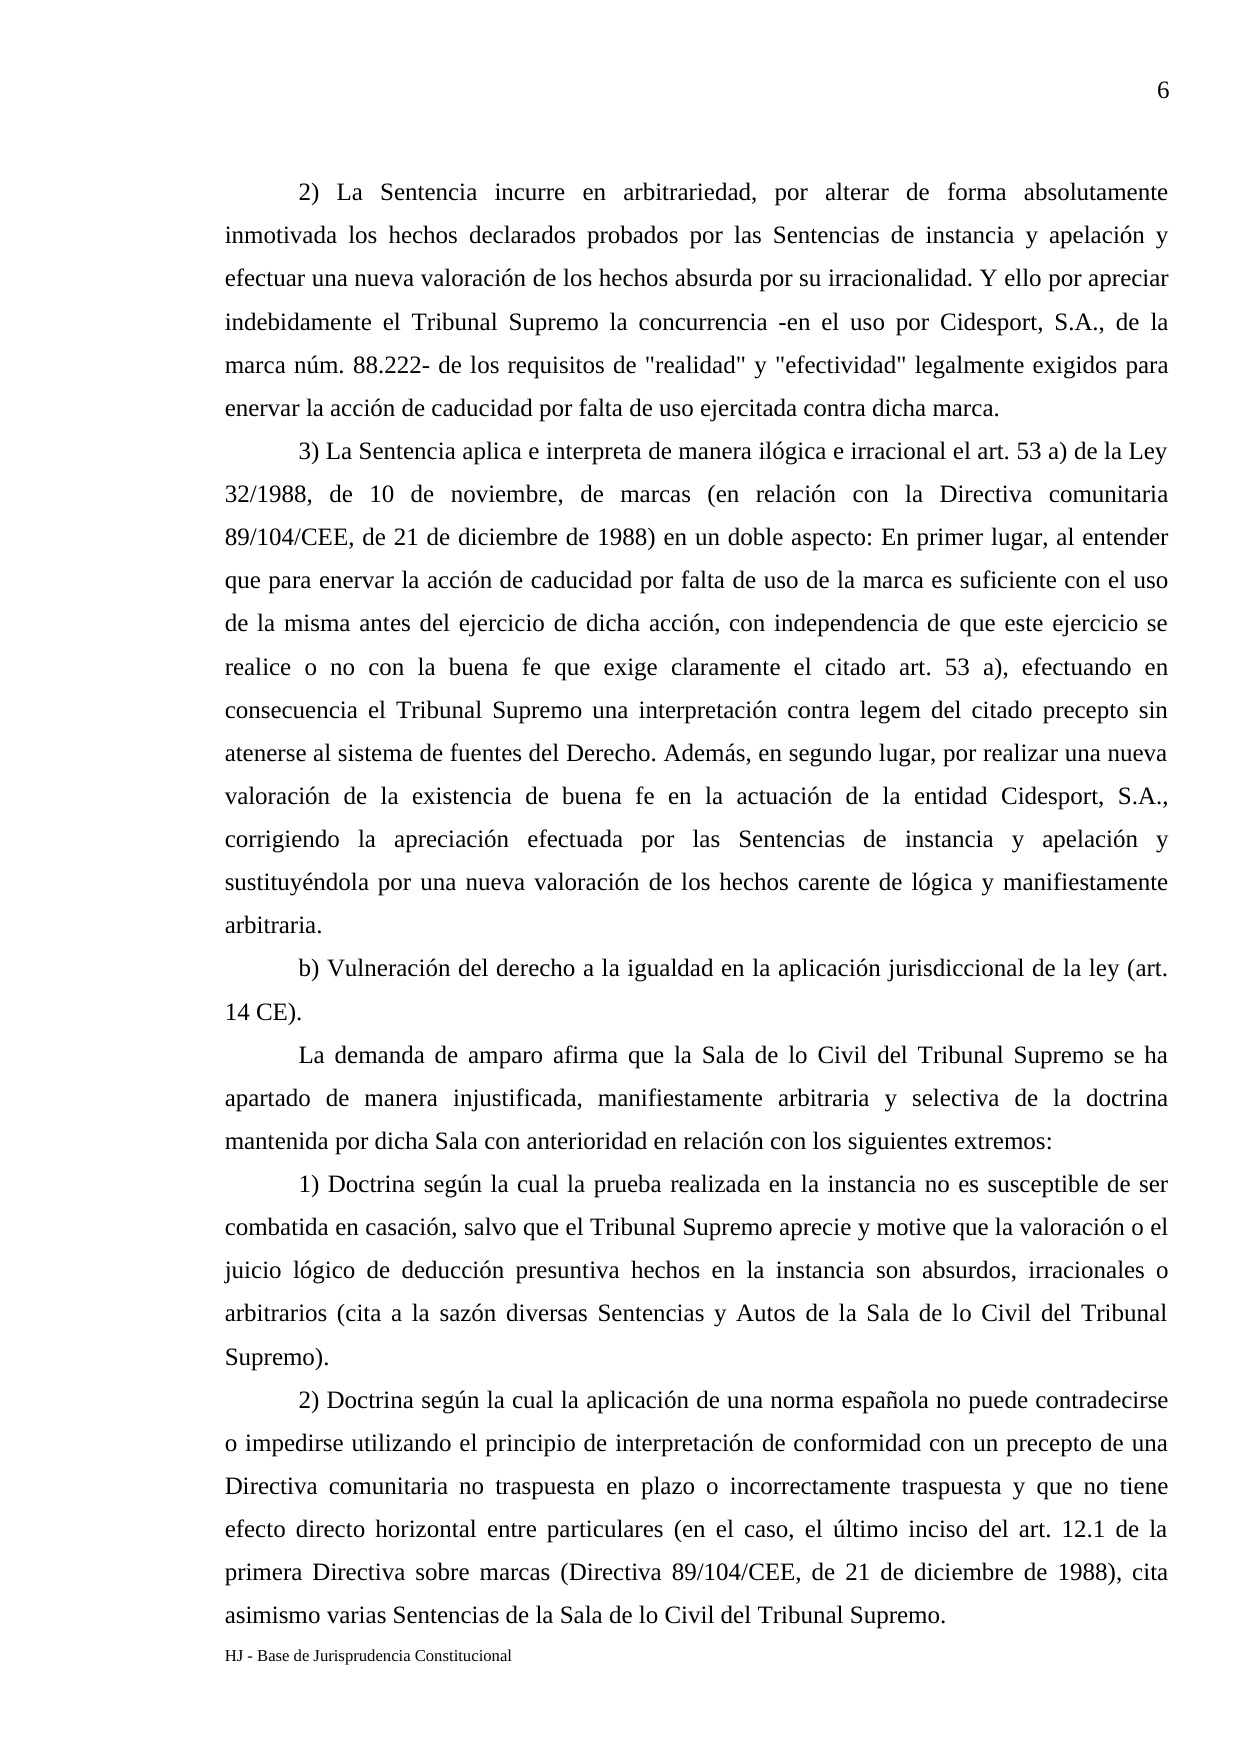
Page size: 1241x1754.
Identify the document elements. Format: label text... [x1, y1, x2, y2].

text 2) Doctrina según la cual la aplicación de una norma española no puede contradecirse o impedirse utilizando el principio de interpretación de conformidad con un precepto de una Directiva comunitaria no traspuesta en plazo o incorrectamente traspuesta y que no tiene efecto directo horizontal entre particulares (en el caso, el último inciso del art. 12.1 de la primera Directiva sobre marcas (Directiva 89/104/CEE, de 21 de diciembre de 1988), cita asimismo varias Sentencias de la Sala de lo Civil del Tribunal Supremo. [224, 1385, 1169, 1629]
text La demanda de amparo afirma que la Sala de lo Civil del Tribunal Supremo se ha apartado de manera injustificada, manifiestamente arbitraria y selectiva de la doctrina mantenida por dicha Sala con anterioridad en relación con los siguientes extremos: [224, 1040, 1169, 1155]
text b) Vulneración del derecho a la igualdad en la aplicación jurisdiccional de la ley (art. 14 CE). [224, 953, 1169, 1025]
text 2) La Sentencia incurre en arbitrariedad, por alterar de forma absolutamente inmotivada los hechos declarados probados por las Sentencias de instancia y apelación y efectuar una nueva valoración de los hechos absurda por su irracionalidad. Y ello por apreciar indebidamente el Tribunal Supremo la concurrencia -en el uso por Cidesport, S.A., de la marca núm. 88.222- de los requisitos de "realidad" y "efectividad" legalmente exigidos para enervar la acción de caducidad por falta de uso ejercitada contra dicha marca. [224, 177, 1169, 422]
text 1) Doctrina según la cual la prueba realizada en la instancia no es susceptible de ser combatida en casación, salvo que el Tribunal Supremo aprecie y motive que la valoración o el juicio lógico de deducción presuntiva hechos en la instancia son absurdos, irracionales o arbitrarios (cita a la sazón diversas Sentencias y Autos de la Sala de lo Civil del Tribunal Supremo). [224, 1169, 1169, 1370]
text 3) La Sentencia aplica e interpreta de manera ilógica e irracional el art. 53 a) de la Ley 32/1988, de 10 de noviembre, de marcas (en relación con la Directiva comunitaria 89/104/CEE, de 21 de diciembre de 1988) en un doble aspecto: En primer lugar, al entender que para enervar la acción de caducidad por falta de uso de la marca es suficiente con el uso de la misma antes del ejercicio de dicha acción, con independencia de que este ejercicio se realice o no con la buena fe que exige claramente el citado art. 53 a), efectuando en consecuencia el Tribunal Supremo una interpretación contra legem del citado precepto sin atenerse al sistema de fuentes del Derecho. Además, en segundo lugar, por realizar una nueva valoración de la existencia de buena fe en la actuación de la entidad Cidesport, S.A., corrigiendo la apreciación efectuada por las Sentencias de instancia y apelación y sustituyéndola por una nueva valoración de los hechos carente de lógica y manifiestamente arbitraria. [224, 436, 1169, 939]
